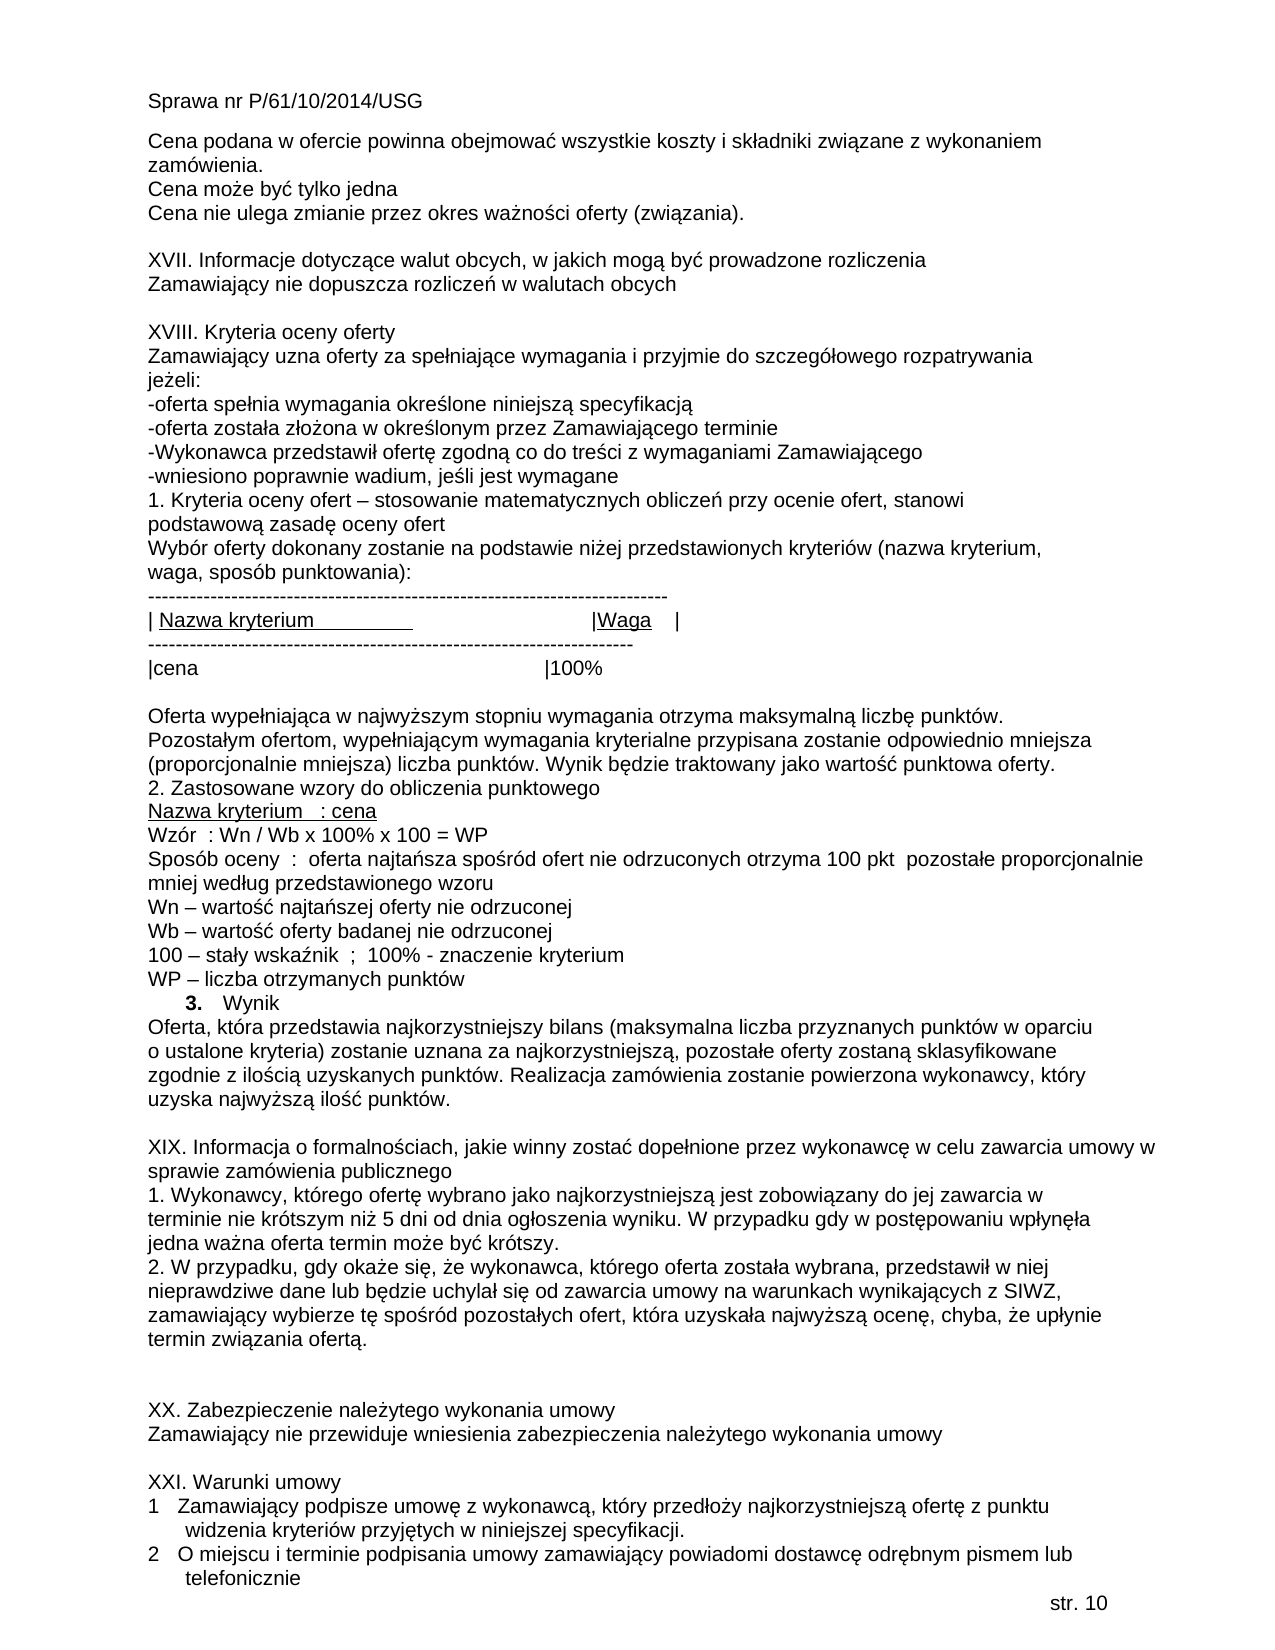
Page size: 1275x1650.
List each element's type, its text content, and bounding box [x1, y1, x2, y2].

text Wzór : Wn / Wb x 100% x 100 = WP [148, 823, 1163, 847]
text Zamawiający nie przewiduje wniesienia zabezpieczenia należytego wykonania umowy [148, 1422, 1107, 1446]
text -oferta spełnia wymagania określone niniejszą specyfikacją [148, 392, 1061, 416]
text XXI. Warunki umowy [148, 1470, 1163, 1494]
text -oferta została złożona w określonym przez Zamawiającego terminie [148, 416, 1061, 440]
text Cena nie ulega zmianie przez okres ważności oferty (związania). [148, 200, 1107, 224]
text 1. Wykonawcy, którego ofertę wybrano jako najkorzystniejszą jest zobowiązany do jej zawarcia w terminie nie krótszym niż 5 dni od dnia ogłoszenia wyniku. W przypadku gdy w postępowaniu wpłynęła jedna ważna oferta termin może być krótszy. [148, 1183, 1107, 1254]
text Cena może być tylko jedna [148, 176, 1107, 200]
text XX. Zabezpieczenie należytego wykonania umowy [148, 1398, 1107, 1422]
text XVII. Informacje dotyczące walut obcych, w jakich mogą być prowadzone rozliczenia [148, 248, 1163, 272]
list Wynik [185, 991, 1107, 1015]
text | Nazwa kryterium |Waga | [148, 608, 1097, 632]
text Cena podana w ofercie powinna obejmować wszystkie koszty i składniki związane z wykonaniem zamówienia. [148, 128, 1107, 176]
text Zamawiający nie dopuszcza rozliczeń w walutach obcych [148, 272, 1163, 296]
text WP – liczba otrzymanych punktów [148, 967, 1163, 991]
text Wybór oferty dokonany zostanie na podstawie niżej przedstawionych kryteriów (nazwa kryterium, waga, sposób punktowania): [148, 536, 1097, 584]
text 2. W przypadku, gdy okaże się, że wykonawca, którego oferta została wybrana, przedstawił w niej nieprawdziwe dane lub będzie uchylał się od zawarcia umowy na warunkach wynikających z SIWZ, zamawiający wybierze tę spośród pozostałych ofert, która uzyskała najwyższą ocenę, chyba, że upłynie termin związania ofertą. [148, 1254, 1107, 1350]
text --------------------------------------------------------------------------- [148, 584, 1097, 608]
text ---------------------------------------------------------------------- [148, 632, 1097, 656]
text Oferta, która przedstawia najkorzystniejszy bilans (maksymalna liczba przyznanych punktów w oparciu o ustalone kryteria) zostanie uznana za najkorzystniejszą, pozostałe oferty zostaną sklasyfikowane zgodnie z ilością uzyskanych punktów. Realizacja zamówienia zostanie powierzona wykonawcy, który uzyska najwyższą ilość punktów. [148, 1015, 1107, 1111]
text Wn – wartość najtańszej oferty nie odrzuconej [148, 895, 1163, 919]
text Sposób oceny : oferta najtańsza spośród ofert nie odrzuconych otrzyma 100 pkt pozostałe proporcjonalnie mniej według przedstawionego wzoru [148, 847, 1163, 895]
text XVIII. Kryteria oceny oferty [148, 320, 1061, 344]
text 1 Zamawiający podpisze umowę z wykonawcą, który przedłoży najkorzystniejszą ofertę z punktu widzenia kryteriów przyjętych w niniejszej specyfikacji. [148, 1494, 1107, 1542]
text |cena |100% [148, 656, 1097, 679]
text Zamawiający uzna oferty za spełniające wymagania i przyjmie do szczegółowego rozpatrywania jeżeli: [148, 344, 1061, 392]
text 100 – stały wskaźnik ; 100% - znaczenie kryterium [148, 943, 1163, 967]
text 2. Zastosowane wzory do obliczenia punktowego [148, 775, 1097, 799]
text -wniesiono poprawnie wadium, jeśli jest wymagane [148, 464, 1061, 488]
text XIX. Informacja o formalnościach, jakie winny zostać dopełnione przez wykonawcę w celu zawarcia umowy w sprawie zamówienia publicznego [148, 1135, 1163, 1183]
text Oferta wypełniająca w najwyższym stopniu wymagania otrzyma maksymalną liczbę punktów. Pozostałym ofertom, wypełniającym wymagania kryterialne przypisana zostanie odpowiednio mniejsza (proporcjonalnie mniejsza) liczba punktów. Wynik będzie traktowany jako wartość punktowa oferty. [148, 703, 1097, 775]
text 2 O miejscu i terminie podpisania umowy zamawiający powiadomi dostawcę odrębnym pismem lub telefonicznie [148, 1542, 1107, 1590]
text -Wykonawca przedstawił ofertę zgodną co do treści z wymaganiami Zamawiającego [148, 440, 1061, 464]
text 1. Kryteria oceny ofert – stosowanie matematycznych obliczeń przy ocenie ofert, stanowi podstawową zasadę oceny ofert [148, 488, 1061, 536]
text Nazwa kryterium : cena [148, 799, 1163, 823]
text Wb – wartość oferty badanej nie odrzuconej [148, 919, 1163, 943]
